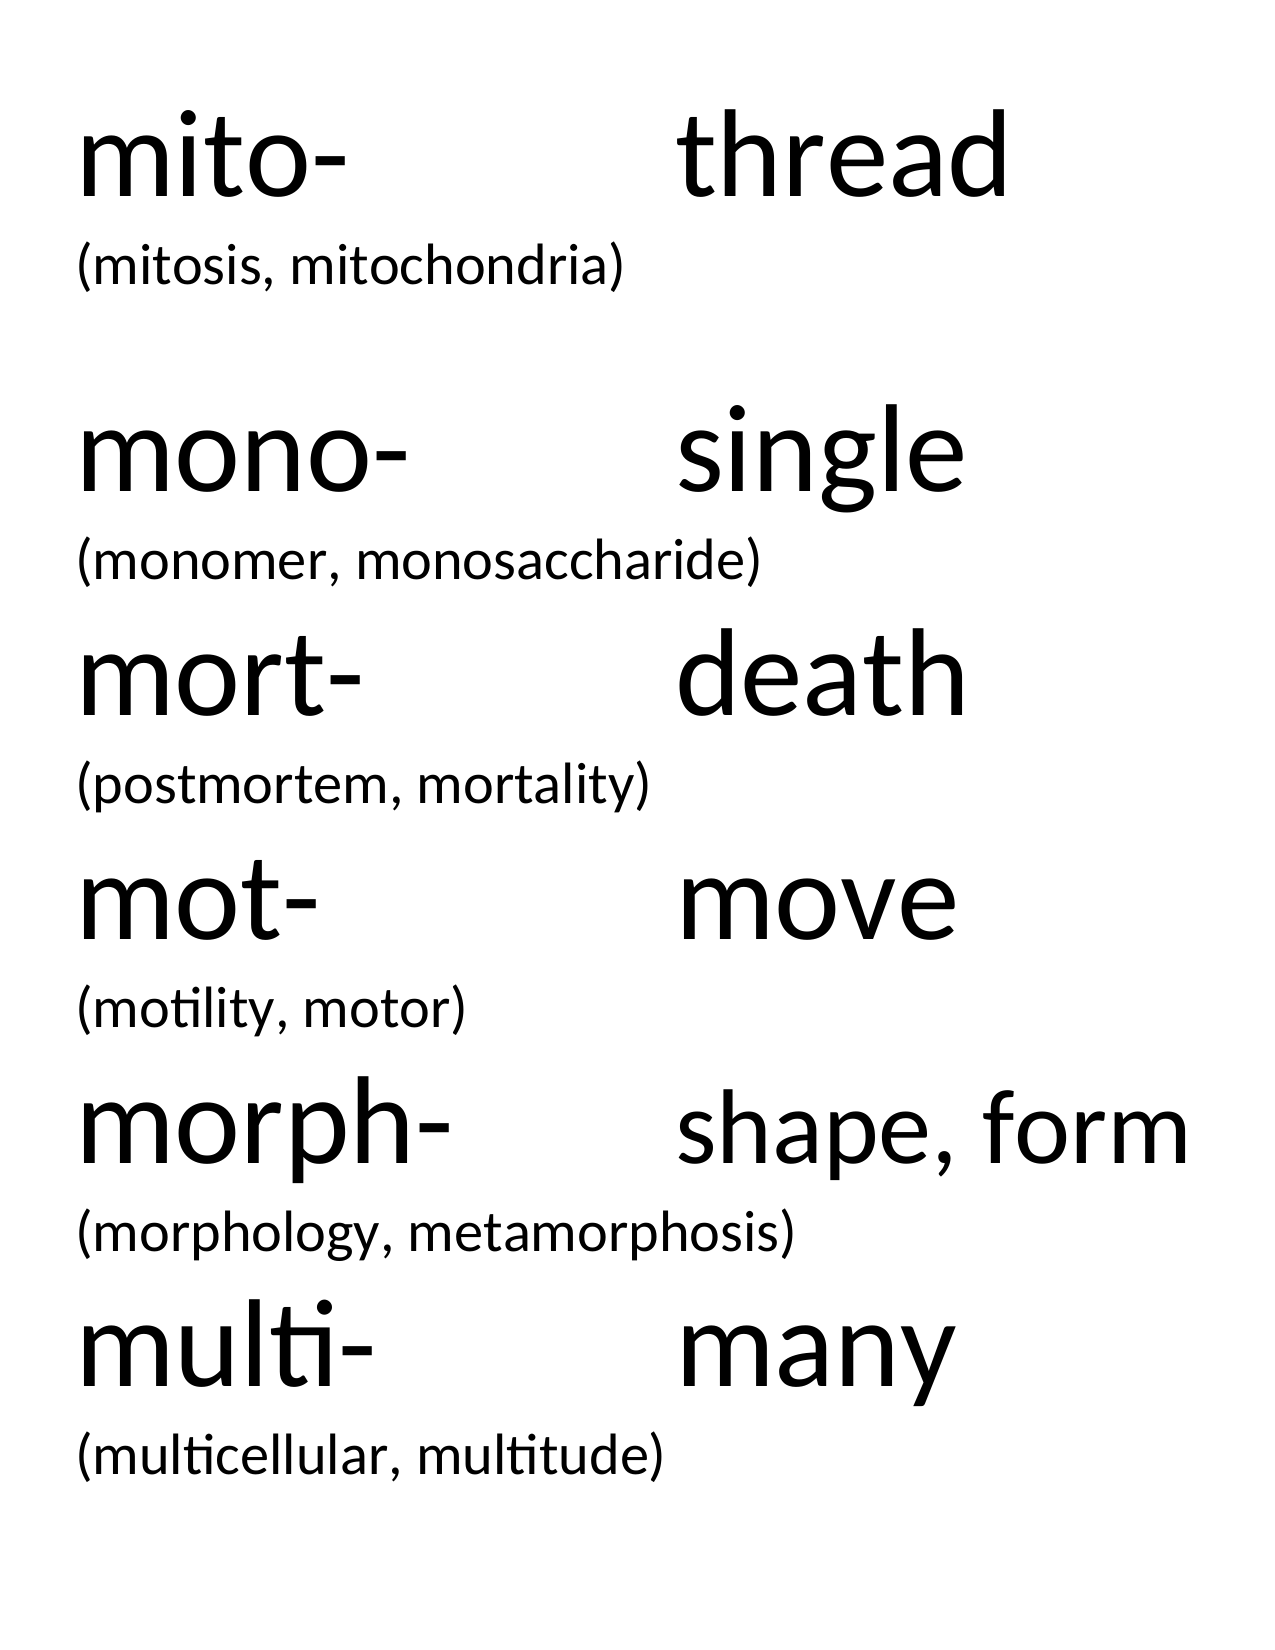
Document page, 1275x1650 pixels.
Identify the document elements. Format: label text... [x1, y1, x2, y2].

text (mitosis, mitochondria) [75, 228, 1200, 299]
text mito- thread [75, 75, 1200, 228]
text (postmortem, mortality) [75, 747, 1200, 818]
text mot- move [75, 818, 1200, 970]
text multi- many [75, 1266, 1200, 1418]
text (monomer, monosaccharide) [75, 523, 1200, 594]
text (morphology, metamorphosis) [75, 1194, 1200, 1266]
text morph- shape, form [75, 1042, 1200, 1194]
text (motility, motor) [75, 970, 1200, 1042]
text (multicellular, multitude) [75, 1418, 1200, 1489]
text mono- single [75, 370, 1200, 523]
text mort- death [75, 594, 1200, 747]
